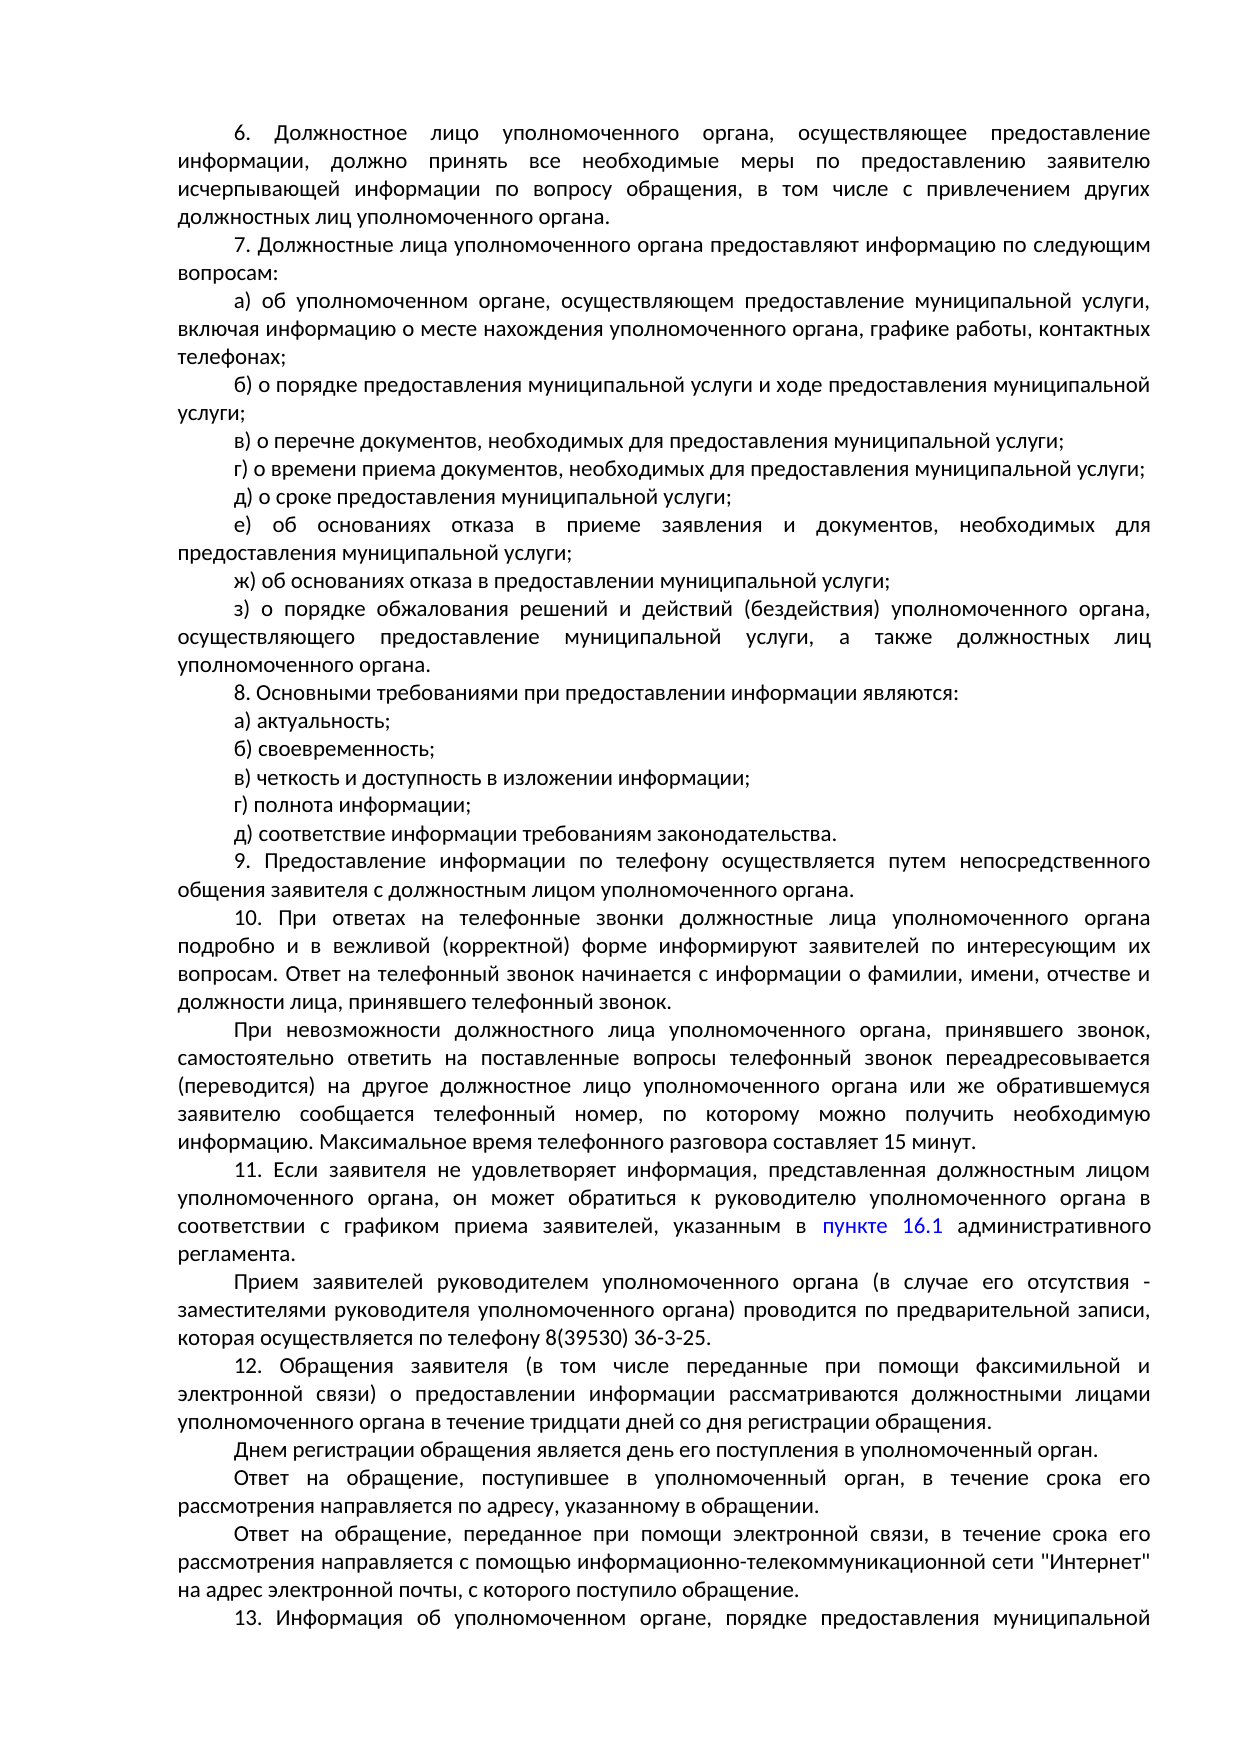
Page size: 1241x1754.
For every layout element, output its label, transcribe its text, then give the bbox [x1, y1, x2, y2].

text а) актуальность; [177, 707, 1152, 734]
text в) четкость и доступность в изложении информации; [177, 763, 1152, 791]
text д) соответствие информации требованиям законодательства. [177, 819, 1152, 847]
text 9. Предоставление информации по телефону осуществляется путем непосредственного общения заявителя с должностным лицом уполномоченного органа. [177, 847, 1152, 903]
text з) о порядке обжалования решений и действий (бездействия) уполномоченного органа, осуществляющего предоставление муниципальной услуги, а также должностных лиц уполномоченного органа. [177, 594, 1152, 678]
text При невозможности должностного лица уполномоченного органа, принявшего звонок, самостоятельно ответить на поставленные вопросы телефонный звонок переадресовывается (переводится) на другое должностное лицо уполномоченного органа или же обратившемуся заявителю сообщается телефонный номер, по которому можно получить необходимую информацию. Максимальное время телефонного разговора составляет 15 минут. [177, 1015, 1152, 1155]
text 8. Основными требованиями при предоставлении информации являются: [177, 678, 1152, 707]
text 7. Должностные лица уполномоченного органа предоставляют информацию по следующим вопросам: [177, 230, 1152, 286]
text Ответ на обращение, поступившее в уполномоченный орган, в течение срока его рассмотрения направляется по адресу, указанному в обращении. [177, 1463, 1152, 1519]
text д) о сроке предоставления муниципальной услуги; [177, 482, 1152, 510]
text 11. Если заявителя не удовлетворяет информация, представленная должностным лицом уполномоченного органа, он может обратиться к руководителю уполномоченного органа в соответствии с графиком приема заявителей, указанным в пункте 16.1 административного регламента. [177, 1155, 1152, 1267]
text г) о времени приема документов, необходимых для предоставления муниципальной услуги; [177, 454, 1152, 482]
text а) об уполномоченном органе, осуществляющем предоставление муниципальной услуги, включая информацию о месте нахождения уполномоченного органа, графике работы, контактных телефонах; [177, 286, 1152, 370]
text Прием заявителей руководителем уполномоченного органа (в случае его отсутствия - заместителями руководителя уполномоченного органа) проводится по предварительной записи, которая осуществляется по телефону 8(39530) 36-3-25. [177, 1267, 1152, 1351]
text Ответ на обращение, переданное при помощи электронной связи, в течение срока его рассмотрения направляется с помощью информационно-телекоммуникационной сети "Интернет" на адрес электронной почты, с которого поступило обращение. [177, 1519, 1152, 1603]
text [177, 1603, 1152, 1631]
text 10. При ответах на телефонные звонки должностные лица уполномоченного органа подробно и в вежливой (корректной) форме информируют заявителей по интересующим их вопросам. Ответ на телефонный звонок начинается с информации о фамилии, имени, отчестве и должности лица, принявшего телефонный звонок. [177, 903, 1152, 1015]
text б) о порядке предоставления муниципальной услуги и ходе предоставления муниципальной услуги; [177, 370, 1152, 426]
text Днем регистрации обращения является день его поступления в уполномоченный орган. [177, 1435, 1152, 1463]
text 6. Должностное лицо уполномоченного органа, осуществляющее предоставление информации, должно принять все необходимые меры по предоставлению заявителю исчерпывающей информации по вопросу обращения, в том числе с привлечением других должностных лиц уполномоченного органа. [177, 118, 1152, 230]
text ж) об основаниях отказа в предоставлении муниципальной услуги; [177, 566, 1152, 594]
text 12. Обращения заявителя (в том числе переданные при помощи факсимильной и электронной связи) о предоставлении информации рассматриваются должностными лицами уполномоченного органа в течение тридцати дней со дня регистрации обращения. [177, 1351, 1152, 1435]
text г) полнота информации; [177, 791, 1152, 819]
text в) о перечне документов, необходимых для предоставления муниципальной услуги; [177, 426, 1152, 454]
text б) своевременность; [177, 734, 1152, 763]
text е) об основаниях отказа в приеме заявления и документов, необходимых для предоставления муниципальной услуги; [177, 510, 1152, 566]
